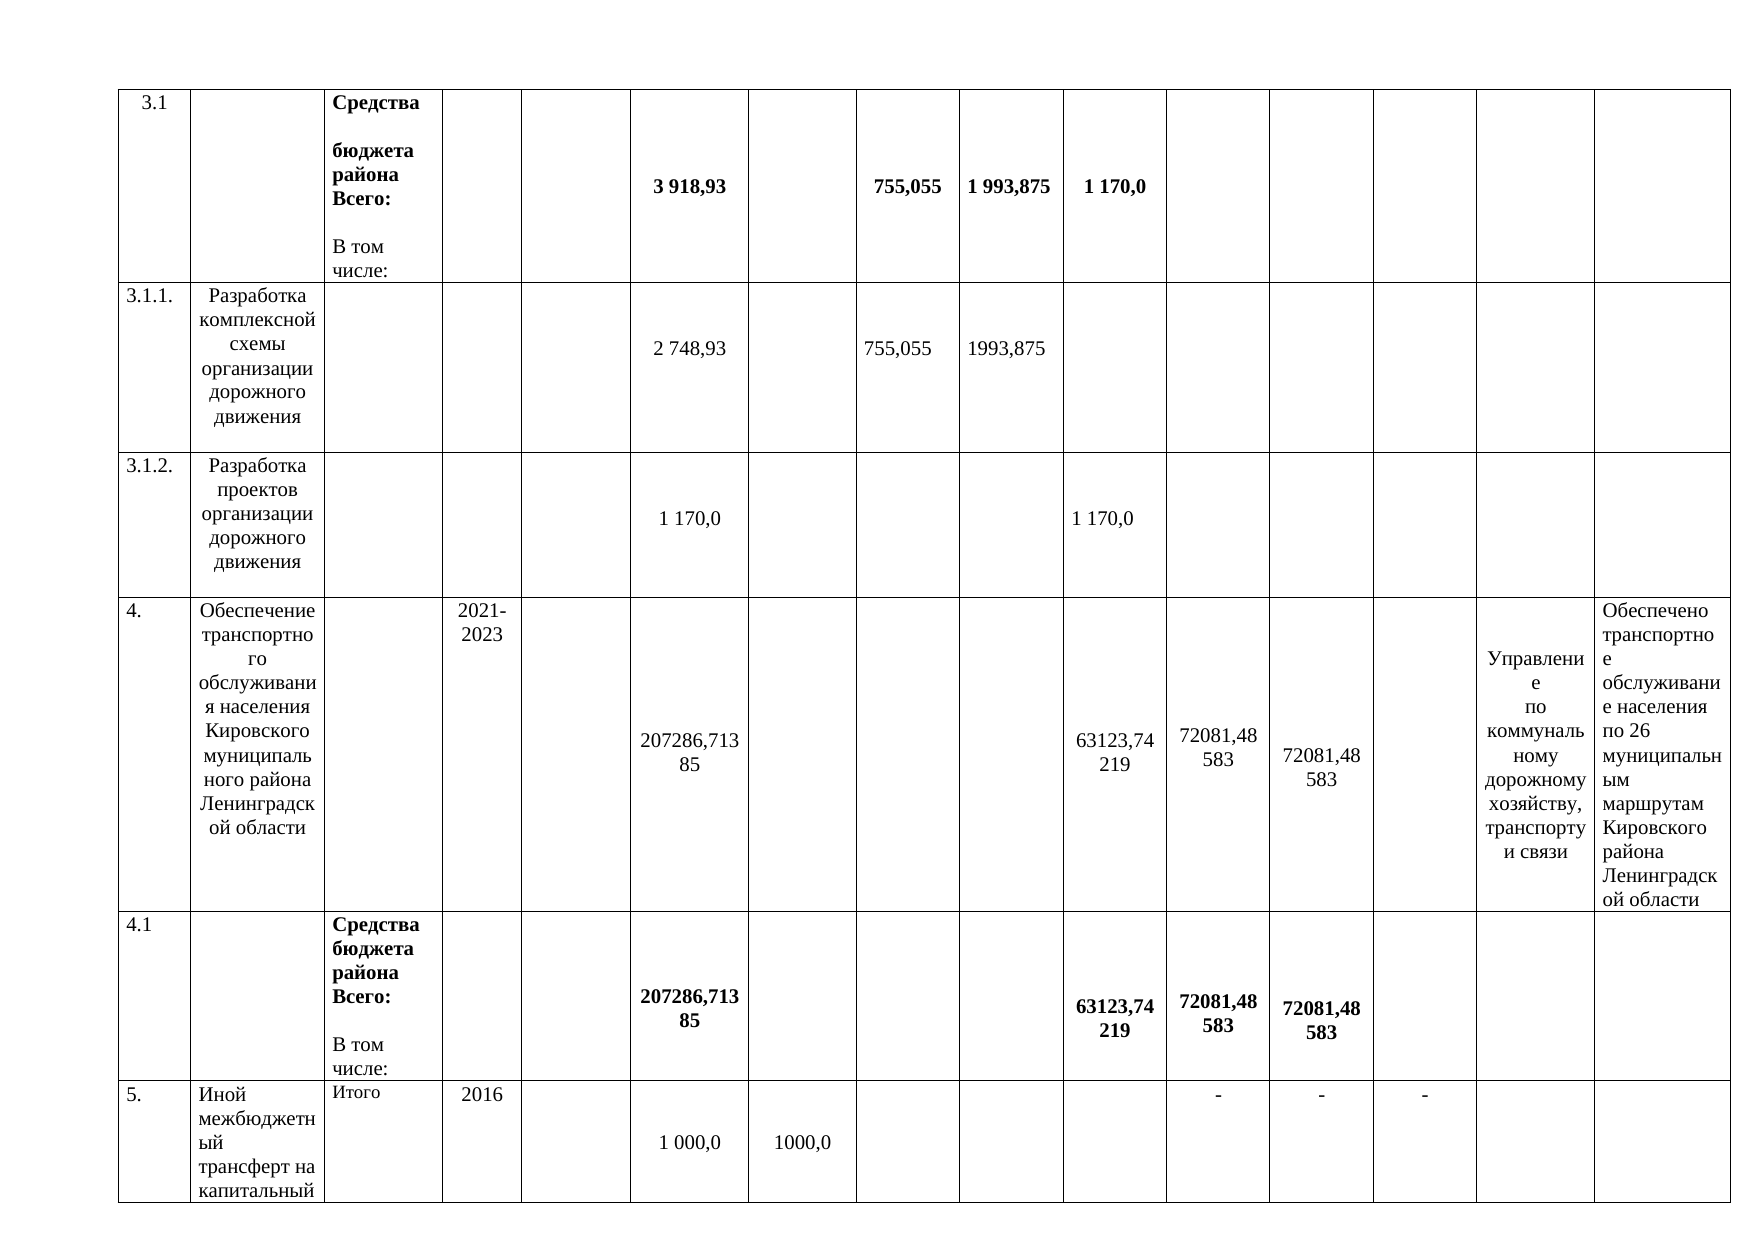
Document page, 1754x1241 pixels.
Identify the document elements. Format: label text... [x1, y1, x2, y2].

table_cell [522, 283, 630, 452]
table_cell [749, 598, 856, 911]
table_cell Разработка проектов организации дорожного движения [191, 453, 324, 597]
table_cell 1 170,0 [631, 453, 748, 597]
table_cell 72081,48583 [1270, 598, 1373, 911]
table_cell 72081,48583 [1167, 598, 1269, 911]
table_cell [522, 598, 630, 911]
table_cell [443, 90, 521, 282]
table_cell 72081,48583 [1167, 912, 1269, 1080]
table_cell [1270, 453, 1373, 597]
table_cell [522, 453, 630, 597]
table_cell [1374, 453, 1476, 597]
table_cell Обеспечено транспортное обслуживание населения по 26 муниципальным маршрутам Кировского района Ленинградской области [1595, 598, 1730, 911]
table_cell - [1167, 1081, 1269, 1202]
table_cell 5. [119, 1081, 190, 1202]
table_cell [325, 598, 442, 911]
table_cell 4. [119, 598, 190, 911]
table_cell [857, 453, 959, 597]
table_cell [443, 912, 521, 1080]
table_cell 3.1 [119, 90, 190, 282]
table_cell [1374, 283, 1476, 452]
table_cell [1477, 1081, 1594, 1202]
table_cell 755,055 [857, 90, 959, 282]
table_cell - [1270, 1081, 1373, 1202]
table_cell [1167, 453, 1269, 597]
table_cell 207286,71385 [631, 912, 748, 1080]
table_cell [443, 283, 521, 452]
table_cell [1595, 1081, 1730, 1202]
table_cell 3.1.2. [119, 453, 190, 597]
table_cell 63123,74219 [1064, 598, 1166, 911]
table_cell 72081,48583 [1270, 912, 1373, 1080]
table_cell 1 170,0 [1064, 453, 1166, 597]
table_cell [1595, 90, 1730, 282]
table_cell [960, 598, 1063, 911]
table_cell 3 918,93 [631, 90, 748, 282]
table_cell [191, 912, 324, 1080]
table_cell Средства бюджета района Всего: В том числе: [325, 90, 442, 282]
table_cell [857, 598, 959, 911]
table_cell [960, 1081, 1063, 1202]
table_cell [960, 912, 1063, 1080]
table_cell Управление по коммунальному дорожному хозяйству, транспорту и связи [1477, 598, 1594, 911]
table_cell 3.1.1. [119, 283, 190, 452]
table_cell [857, 1081, 959, 1202]
table_cell [1064, 1081, 1166, 1202]
table_cell 2021-2023 [443, 598, 521, 911]
table_cell 63123,74219 [1064, 912, 1166, 1080]
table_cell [191, 1081, 324, 1202]
table_cell [1270, 283, 1373, 452]
table_cell 1 000,0 [631, 1081, 748, 1202]
table_cell [749, 912, 856, 1080]
table_cell Обеспечение транспортного обслуживания населения Кировского муниципального района Ленинградской области [191, 598, 324, 911]
table_cell [1477, 283, 1594, 452]
table_cell [1477, 90, 1594, 282]
table_cell [325, 453, 442, 597]
table_cell [522, 912, 630, 1080]
table_cell [1270, 90, 1373, 282]
table_cell Итого в том числе: [325, 1081, 442, 1202]
table_cell 755,055 [857, 283, 959, 452]
table_cell Разработка комплексной схемы организации дорожного движения [191, 283, 324, 452]
table_cell [749, 90, 856, 282]
table_cell [1167, 283, 1269, 452]
table_cell [749, 283, 856, 452]
table_cell 4.1 [119, 912, 190, 1080]
table_cell 1 170,0 [1064, 90, 1166, 282]
table_cell 1 993,875 [960, 90, 1063, 282]
table_cell [1477, 453, 1594, 597]
table_cell [1374, 90, 1476, 282]
table_cell [1167, 90, 1269, 282]
table_cell [1374, 912, 1476, 1080]
table_cell [749, 453, 856, 597]
table_cell [191, 90, 324, 282]
table_cell 2 748,93 [631, 283, 748, 452]
table_cell [1595, 453, 1730, 597]
table_cell - [1374, 1081, 1476, 1202]
table_cell [960, 453, 1063, 597]
table_cell 2016 [443, 1081, 521, 1202]
table_cell 207286,71385 [631, 598, 748, 911]
table_cell [325, 283, 442, 452]
table_cell [443, 453, 521, 597]
table_cell [522, 90, 630, 282]
table_cell [1595, 283, 1730, 452]
table_cell [1064, 283, 1166, 452]
table_cell [1595, 912, 1730, 1080]
table_cell 1993,875 [960, 283, 1063, 452]
table_cell 1000,0 [749, 1081, 856, 1202]
table_cell [857, 912, 959, 1080]
table_cell [1374, 598, 1476, 911]
table_cell Средства бюджета района Всего: В том числе: [325, 912, 442, 1080]
table_cell [522, 1081, 630, 1202]
table_cell [1477, 912, 1594, 1080]
